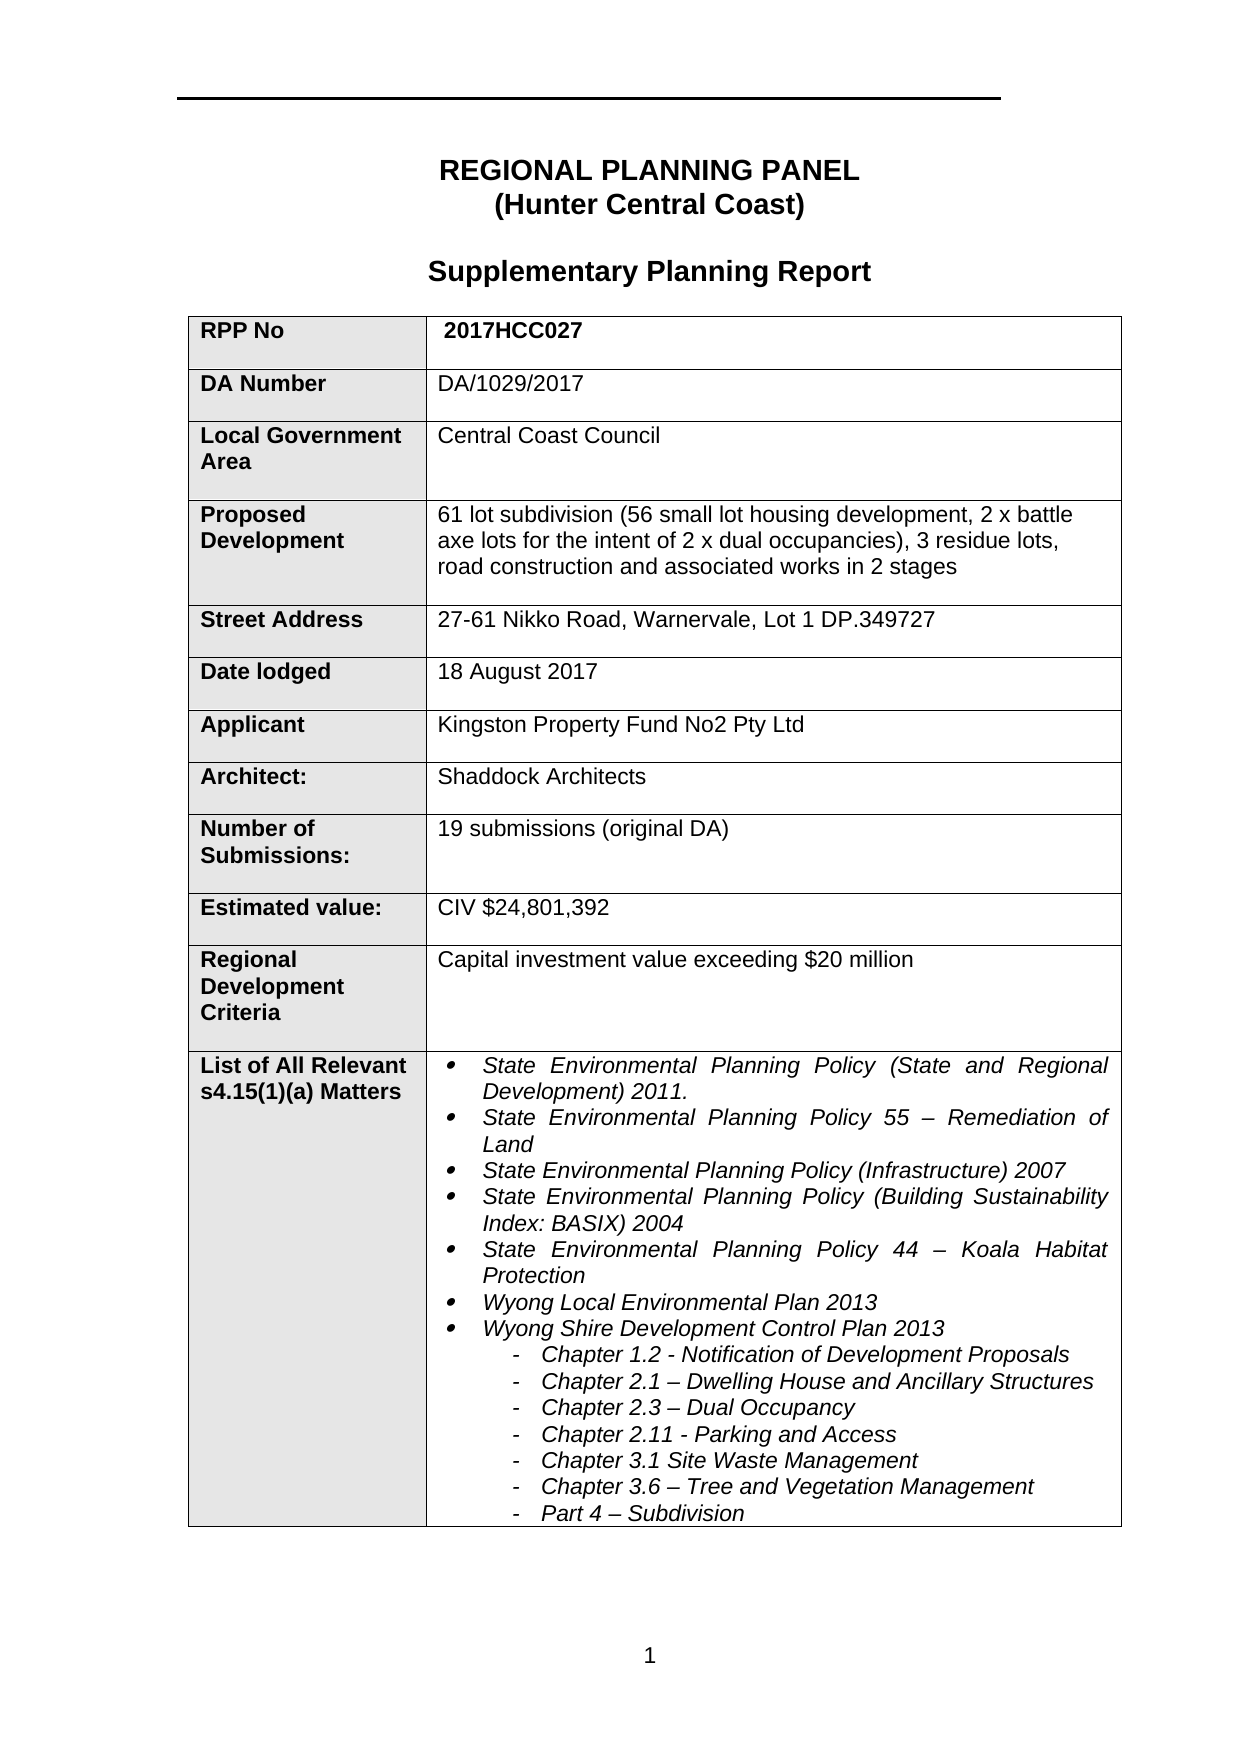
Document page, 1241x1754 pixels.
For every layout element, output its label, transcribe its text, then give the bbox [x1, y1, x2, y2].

text REGIONAL PLANNING PANEL [177, 153, 1122, 187]
table_header RPP No [189, 317, 426, 368]
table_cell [427, 1052, 1121, 1526]
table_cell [189, 1052, 426, 1526]
table_cell Applicant [189, 711, 426, 762]
table_cell Estimated value: [189, 894, 426, 945]
table_cell DA Number [189, 370, 426, 421]
table_cell Architect: [189, 763, 426, 814]
table_cell DA/1029/2017 [427, 370, 1121, 421]
table_cell Proposed Development [189, 501, 426, 605]
table_cell Number of Submissions: [189, 815, 426, 893]
table_cell Regional Development Criteria [189, 946, 426, 1051]
table_cell Kingston Property Fund No2 Pty Ltd [427, 711, 1121, 762]
text Supplementary Planning Report [177, 254, 1122, 287]
table_cell Street Address [189, 606, 426, 657]
table_cell Shaddock Architects [427, 763, 1121, 814]
text (Hunter Central Coast) [177, 187, 1122, 220]
table_cell 61 lot subdivision (56 small lot housing development, 2 x battle axe lots for the intent of 2 x dual occupancies), 3 residue lots, road construction and associated works in 2 stages [427, 501, 1121, 605]
table_cell 27-61 Nikko Road, Warnervale, Lot 1 DP.349727 [427, 606, 1121, 657]
table_cell CIV $24,801,392 [427, 894, 1121, 945]
table_cell 19 submissions (original DA) [427, 815, 1121, 893]
table_cell Local Government Area [189, 422, 426, 499]
table_cell Central Coast Council [427, 422, 1121, 499]
table_cell Capital investment value exceeding $20 million [427, 946, 1121, 1051]
table_cell 18 August 2017 [427, 658, 1121, 709]
table_cell Date lodged [189, 658, 426, 709]
table_header 2017HCC027 [427, 317, 1121, 368]
